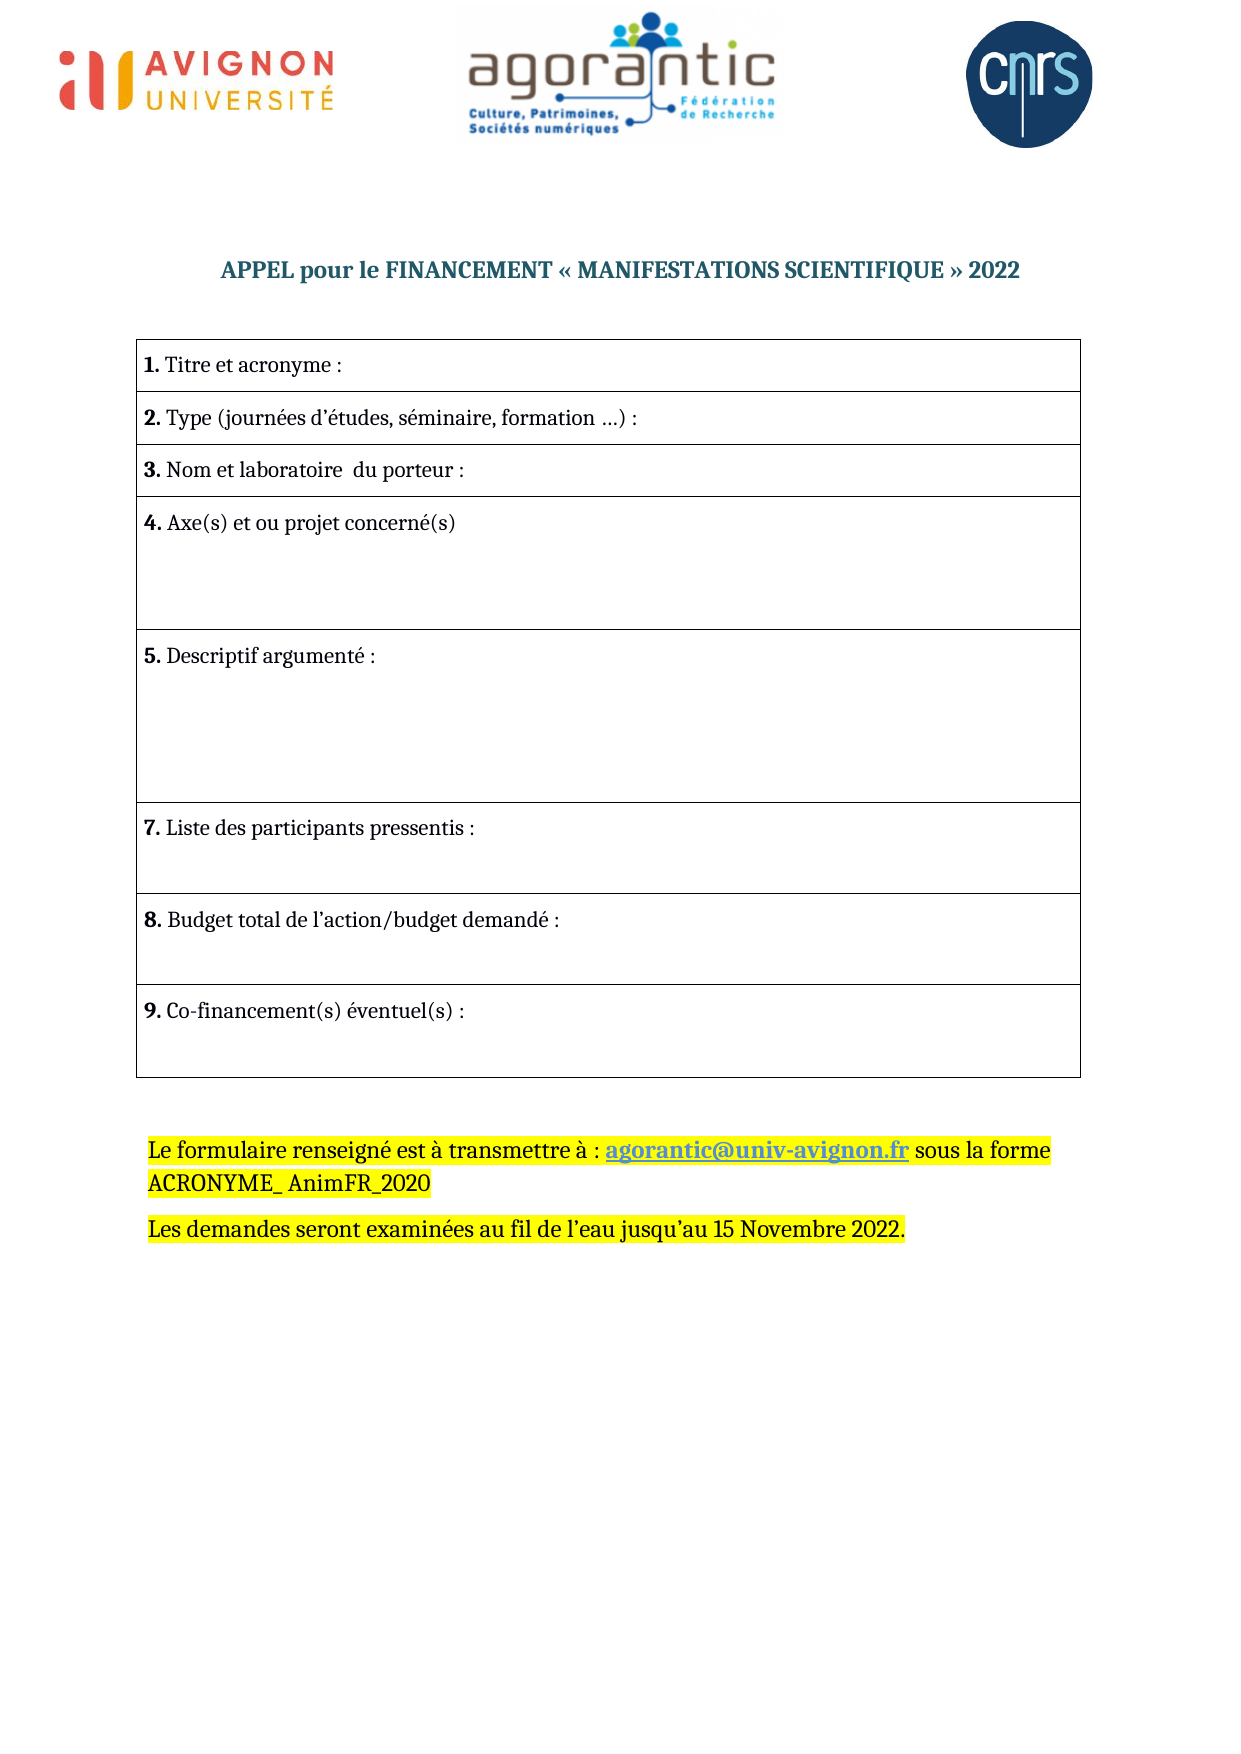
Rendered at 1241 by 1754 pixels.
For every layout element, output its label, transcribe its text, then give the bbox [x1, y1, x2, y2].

table_cell 8. Budget total de l’action/budget demandé : [137, 894, 1080, 984]
text APPEL pour le FINANCEMENT « MANIFESTATIONS SCIENTIFIQUE » 2022 [148, 227, 1093, 285]
table_cell 3. Nom et laboratoire du porteur : [137, 445, 1080, 496]
table_cell 9. Co-financement(s) éventuel(s) : [137, 985, 1080, 1077]
picture [59, 51, 333, 110]
table_cell 5. Descriptif argumenté : [137, 630, 1080, 802]
picture [966, 21, 1093, 148]
table_header 1. Titre et acronyme : [137, 340, 1080, 391]
picture [454, 4, 786, 143]
table_cell 4. Axe(s) et ou projet concerné(s) [137, 497, 1080, 629]
text Les demandes seront examinées au fil de l’eau jusqu’au 15 Novembre 2022. [148, 1214, 1093, 1243]
table_cell 7. Liste des participants pressentis : [137, 803, 1080, 893]
table_cell 2. Type (journées d’études, séminaire, formation …) : [137, 392, 1080, 443]
text Le formulaire renseigné est à transmettre à : agorantic@univ-avignon.fr sous la forme ACRONYME_ AnimFR_2020 [148, 1136, 1093, 1198]
